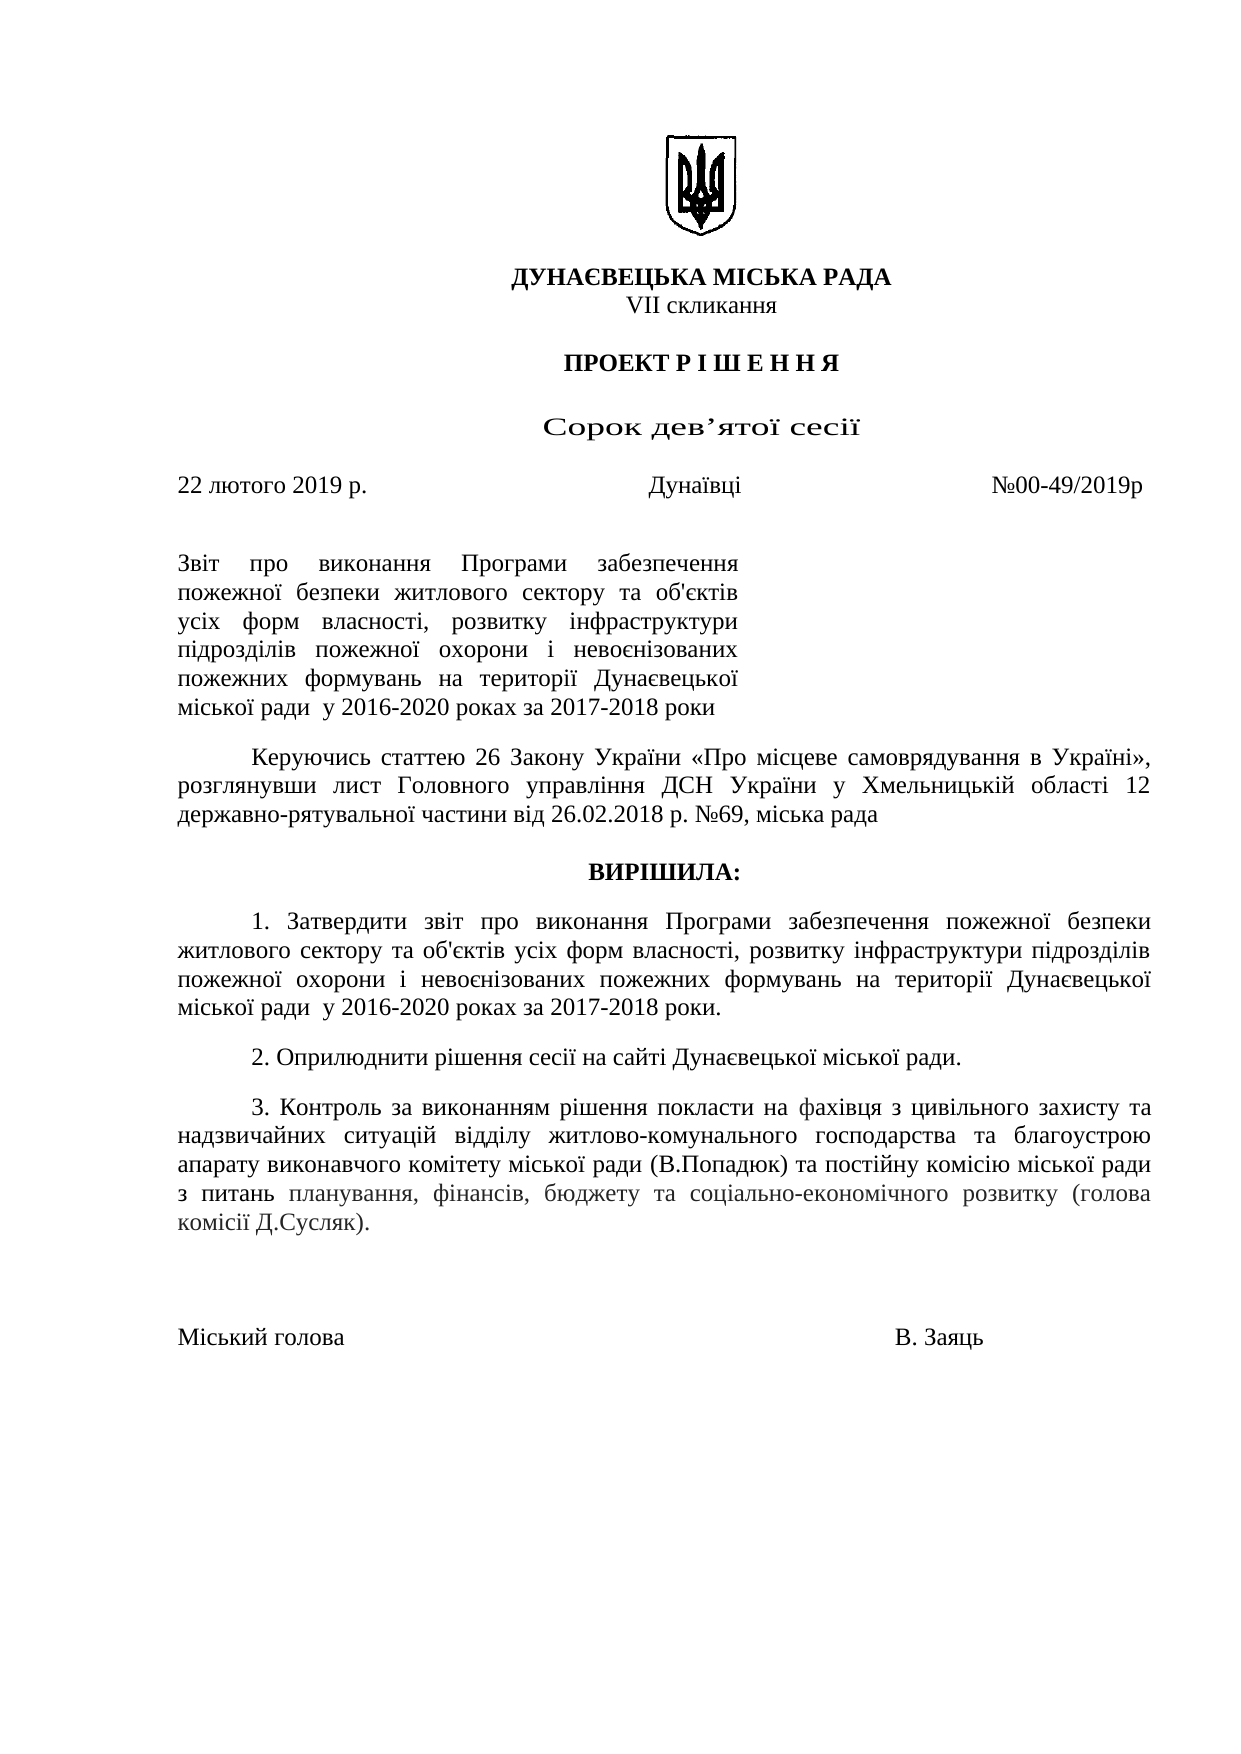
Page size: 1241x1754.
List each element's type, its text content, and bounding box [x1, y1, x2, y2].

subtitle Сорок дев’ятої сесії [177, 412, 1152, 441]
text 1. Затвердити звіт про виконання Програми забезпечення пожежної безпеки житлового сектору та об'єктів усіх форм власності, розвитку інфраструктури підрозділів пожежної охорони і невоєнізованих пожежних формувань на території Дунаєвецької міської ради у 2016-2020 роках за 2017-2018 роки. [177, 906, 1152, 1021]
text 2. Оприлюднити рішення сесії на сайті Дунаєвецької міської ради. [177, 1042, 1152, 1071]
text Керуючись статтею 26 Закону України «Про місцеве самоврядування в Україні», розглянувши лист Головного управління ДСН України у Хмельницькій області 12 державно-рятувальної частини від 26.02.2018 р. №69, міська рада [177, 742, 1152, 828]
text Звіт про виконання Програми забезпечення пожежної безпеки житлового сектору та об'єктів усіх форм власності, розвитку інфраструктури підрозділів пожежної охорони і невоєнізованих пожежних формувань на території Дунаєвецької міської ради у 2016-2020 роках за 2017-2018 роки [177, 548, 738, 721]
text ПРОЕКТ Р І Ш Е Н Н Я [177, 348, 1152, 377]
text VII скликання [177, 291, 1152, 319]
picture [665, 135, 737, 236]
text Дунаєвецька міська рада [177, 262, 1152, 291]
text 3. Контроль за виконанням рішення покласти на фахівця з цивільного захисту та надзвичайних ситуацій відділу житлово-комунального господарства та благоустрою апарату виконавчого комітету міської ради (В.Попадюк) та постійну комісію міської ради з питань планування, фінансів, бюджету та соціально-економічного розвитку (голова комісії Д.Сусляк). [177, 1092, 1152, 1235]
text ВИРІШИЛА: [177, 857, 1152, 885]
text 22 лютого 2019 р. Дунаївці №00-49/2019р [177, 470, 1152, 499]
text Міський голова В. Заяць [177, 1322, 1152, 1350]
